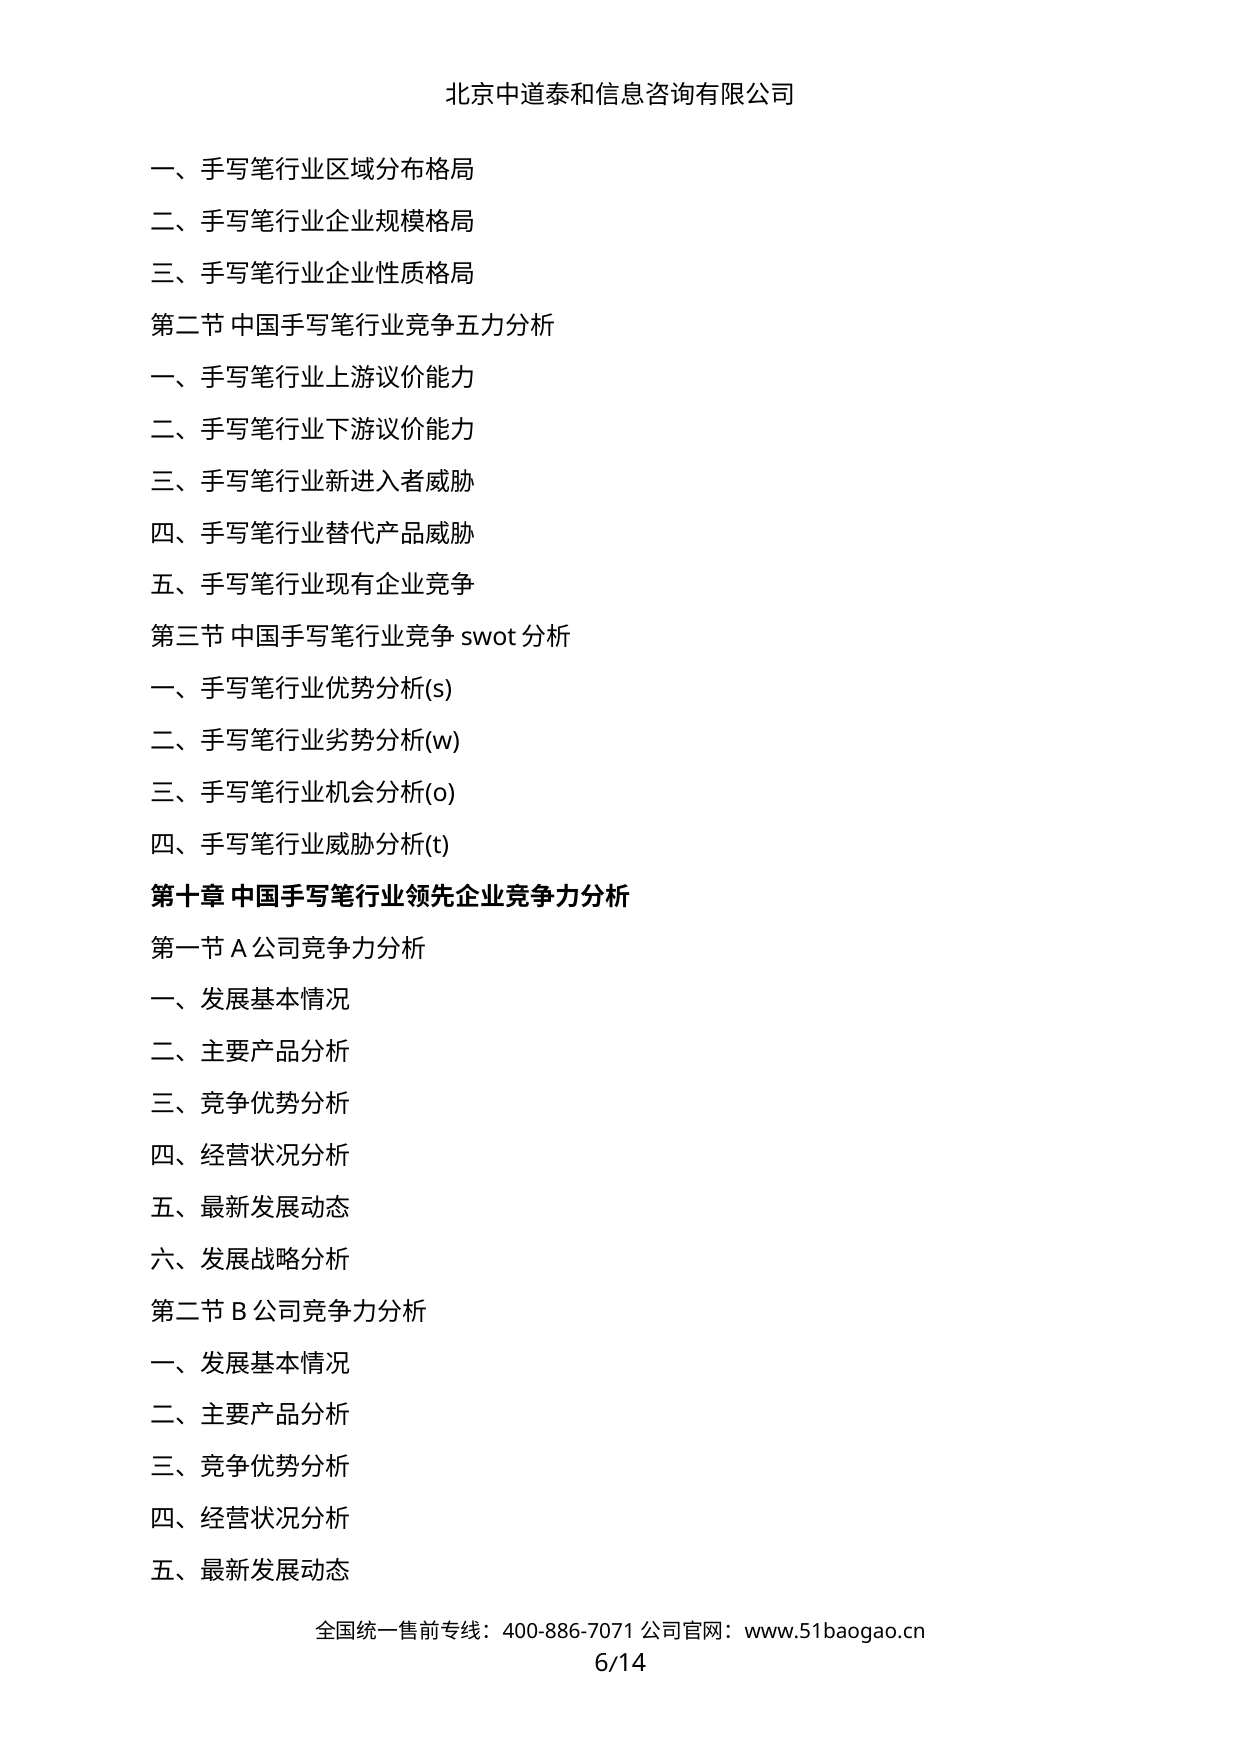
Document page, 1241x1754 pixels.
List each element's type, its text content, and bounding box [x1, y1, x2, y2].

text 二、主要产品分析 [150, 1032, 1090, 1068]
text 四、手写笔行业替代产品威胁 [150, 513, 1090, 549]
text 三、手写笔行业机会分析(o) [150, 772, 1090, 809]
text 一、手写笔行业优势分析(s) [150, 669, 1090, 705]
text 一、手写笔行业区域分布格局 [150, 150, 1090, 186]
text 一、发展基本情况 [150, 1343, 1090, 1379]
text 第二节 中国手写笔行业竞争五力分析 [150, 306, 1090, 342]
text 五、手写笔行业现有企业竞争 [150, 565, 1090, 601]
text 二、手写笔行业劣势分析(w) [150, 721, 1090, 757]
text 第二节 B公司竞争力分析 [150, 1291, 1090, 1327]
text 第一节 A公司竞争力分析 [150, 928, 1090, 964]
text 五、最新发展动态 [150, 1551, 1090, 1587]
text 第十章 中国手写笔行业领先企业竞争力分析 [150, 876, 1090, 912]
text 一、发展基本情况 [150, 980, 1090, 1016]
text 三、竞争优势分析 [150, 1084, 1090, 1120]
text 五、最新发展动态 [150, 1187, 1090, 1224]
text 二、手写笔行业企业规模格局 [150, 202, 1090, 238]
text 三、手写笔行业新进入者威胁 [150, 461, 1090, 497]
text 四、经营状况分析 [150, 1499, 1090, 1535]
text 四、经营状况分析 [150, 1136, 1090, 1172]
text 四、手写笔行业威胁分析(t) [150, 824, 1090, 861]
text 三、手写笔行业企业性质格局 [150, 254, 1090, 290]
text 二、主要产品分析 [150, 1395, 1090, 1431]
text 二、手写笔行业下游议价能力 [150, 409, 1090, 446]
text 三、竞争优势分析 [150, 1447, 1090, 1483]
text 第三节 中国手写笔行业竞争swot分析 [150, 617, 1090, 653]
text 六、发展战略分析 [150, 1239, 1090, 1276]
text 一、手写笔行业上游议价能力 [150, 357, 1090, 394]
